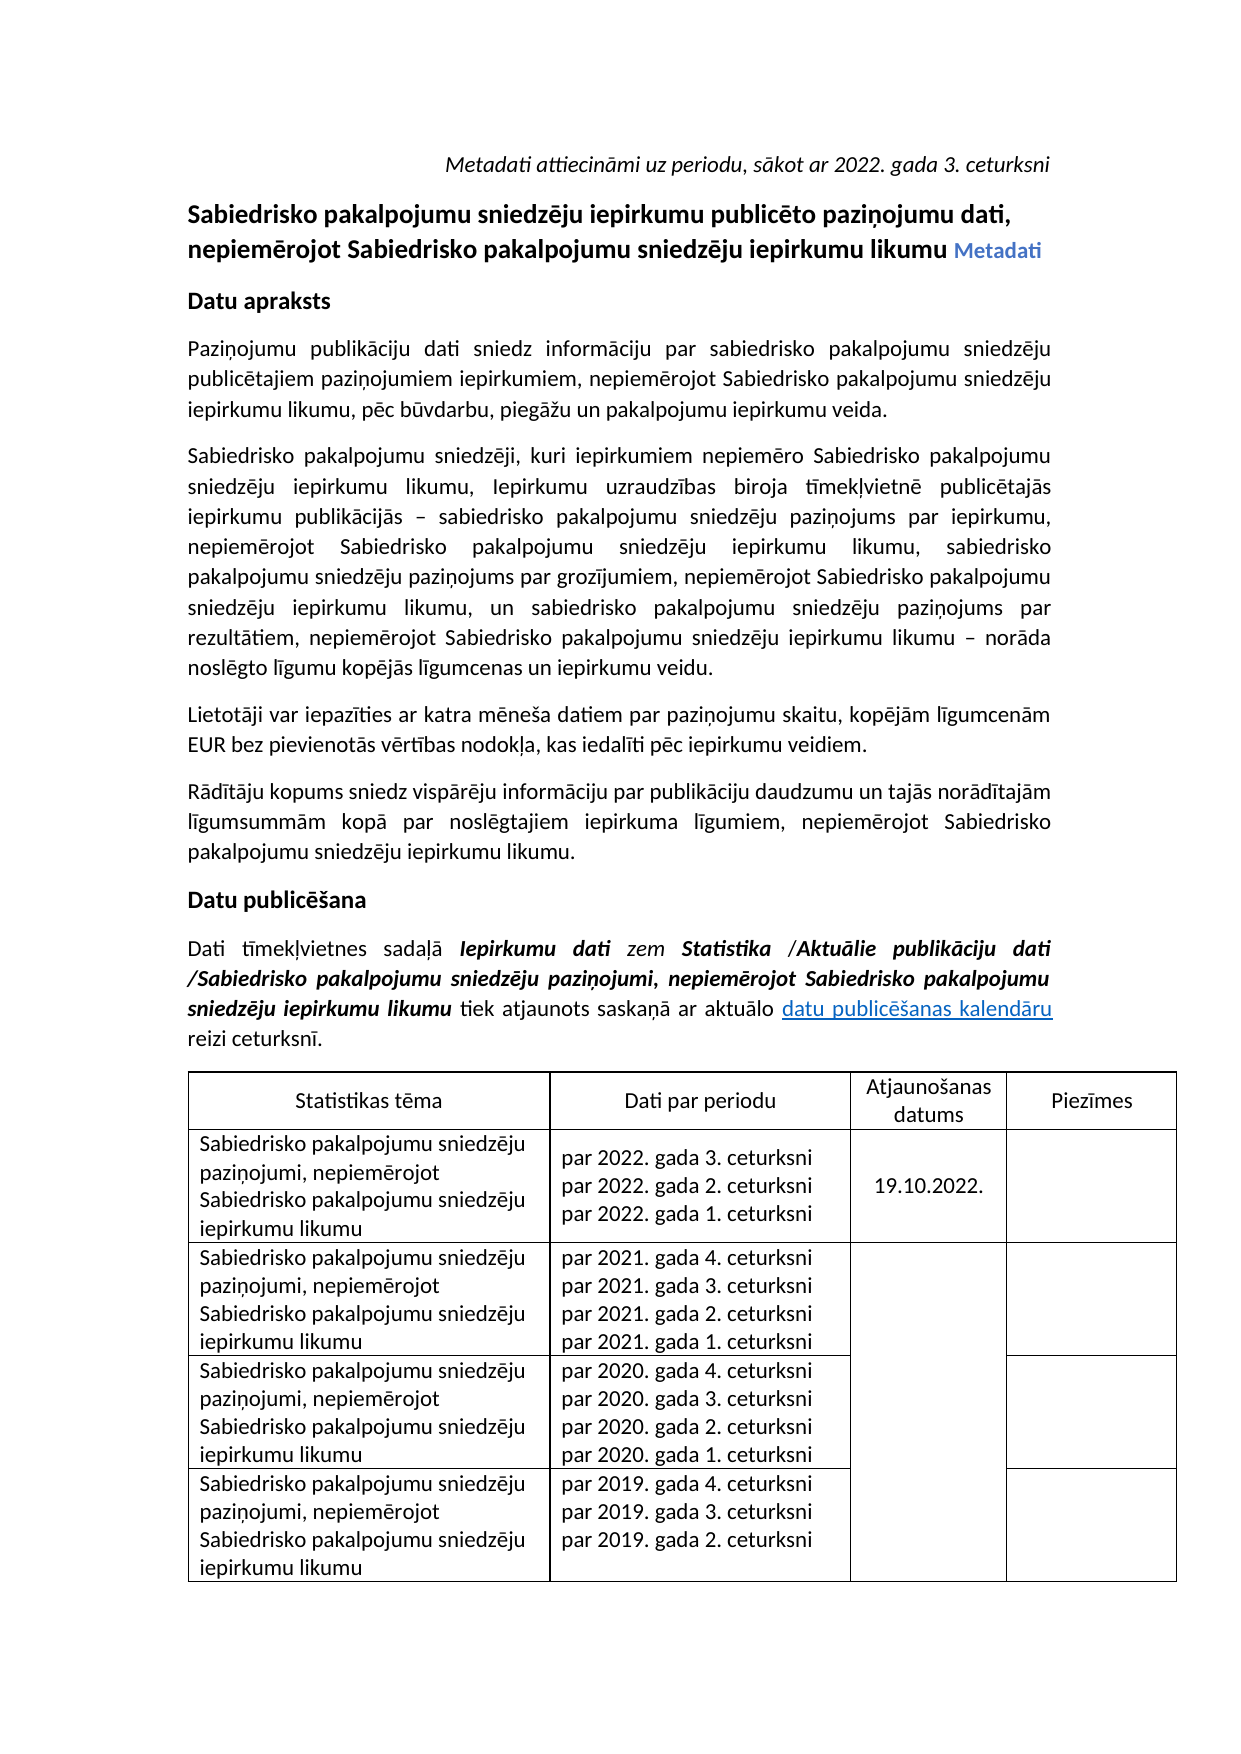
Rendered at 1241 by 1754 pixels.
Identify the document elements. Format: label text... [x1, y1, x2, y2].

text Dati tīmekļvietnes sadaļā Iepirkumu dati zem Statistika /Aktuālie publikāciju dati /Sabiedrisko pakalpojumu sniedzēju paziņojumi, nepiemērojot Sabiedrisko pakalpojumu sniedzēju iepirkumu likumu tiek atjaunots saskaņā ar aktuālo datu publicēšanas kalendāru reizi ceturksnī. [187, 934, 1053, 1053]
table_header Dati par periodu [551, 1073, 850, 1128]
text Paziņojumu publikāciju dati sniedz informāciju par sabiedrisko pakalpojumu sniedzēju publicētajiem paziņojumiem iepirkumiem, nepiemērojot Sabiedrisko pakalpojumu sniedzēju iepirkumu likumu, pēc būvdarbu, piegāžu un pakalpojumu iepirkumu veida. [187, 334, 1053, 423]
table_header Atjaunošanas datums [851, 1073, 1006, 1128]
table_cell [1007, 1356, 1176, 1468]
text Datu apraksts [187, 285, 1053, 315]
table_cell 19.10.2022. [851, 1130, 1006, 1242]
text Metadati attiecināmi uz periodu, sākot ar 2022. gada 3. ceturksni [187, 150, 1053, 178]
table_cell Sabiedrisko pakalpojumu sniedzēju paziņojumi, nepiemērojot Sabiedrisko pakalpojumu sniedzēju iepirkumu likumu [189, 1356, 549, 1468]
text Datu publicēšana [187, 884, 1053, 915]
table_cell Sabiedrisko pakalpojumu sniedzēju paziņojumi, nepiemērojot Sabiedrisko pakalpojumu sniedzēju iepirkumu likumu [189, 1469, 549, 1581]
text Sabiedrisko pakalpojumu sniedzēji, kuri iepirkumiem nepiemēro Sabiedrisko pakalpojumu sniedzēju iepirkumu likumu, Iepirkumu uzraudzības biroja tīmekļvietnē publicētajās iepirkumu publikācijās – sabiedrisko pakalpojumu sniedzēju paziņojums par iepirkumu, nepiemērojot Sabiedrisko pakalpojumu sniedzēju iepirkumu likumu, sabiedrisko pakalpojumu sniedzēju paziņojums par grozījumiem, nepiemērojot Sabiedrisko pakalpojumu sniedzēju iepirkumu likumu, un sabiedrisko pakalpojumu sniedzēju paziņojums par rezultātiem, nepiemērojot Sabiedrisko pakalpojumu sniedzēju iepirkumu likumu – norāda noslēgto līgumu kopējās līgumcenas un iepirkumu veidu. [187, 442, 1053, 681]
table_cell [1007, 1243, 1176, 1355]
text Lietotāji var iepazīties ar katra mēneša datiem par paziņojumu skaitu, kopējām līgumcenām EUR bez pievienotās vērtības nodokļa, kas iedalīti pēc iepirkumu veidiem. [187, 700, 1053, 758]
text Rādītāju kopums sniedz vispārēju informāciju par publikāciju daudzumu un tajās norādītajām līgumsummām kopā par noslēgtajiem iepirkuma līgumiem, nepiemērojot Sabiedrisko pakalpojumu sniedzēju iepirkumu likumu. [187, 777, 1053, 866]
table_header Piezīmes [1007, 1073, 1176, 1128]
table_cell Sabiedrisko pakalpojumu sniedzēju paziņojumi, nepiemērojot Sabiedrisko pakalpojumu sniedzēju iepirkumu likumu [189, 1130, 549, 1242]
table_cell [1007, 1469, 1176, 1581]
text Sabiedrisko pakalpojumu sniedzēju iepirkumu publicēto paziņojumu dati, nepiemērojot Sabiedrisko pakalpojumu sniedzēju iepirkumu likumu Metadati [187, 197, 1053, 266]
table_cell par 2020. gada 4. ceturksni par 2020. gada 3. ceturksni par 2020. gada 2. ceturksni par 2020. gada 1. ceturksni [551, 1356, 850, 1468]
table_header Statistikas tēma [189, 1073, 549, 1128]
table_cell Sabiedrisko pakalpojumu sniedzēju paziņojumi, nepiemērojot Sabiedrisko pakalpojumu sniedzēju iepirkumu likumu [189, 1243, 549, 1355]
table_cell [1007, 1130, 1176, 1242]
table_cell par 2019. gada 4. ceturksni par 2019. gada 3. ceturksni par 2019. gada 2. ceturksni [551, 1469, 850, 1581]
table_cell par 2022. gada 3. ceturksni par 2022. gada 2. ceturksni par 2022. gada 1. ceturksni [551, 1130, 850, 1242]
table_cell par 2021. gada 4. ceturksni par 2021. gada 3. ceturksni par 2021. gada 2. ceturksni par 2021. gada 1. ceturksni [551, 1243, 850, 1355]
table_cell [851, 1243, 1006, 1581]
